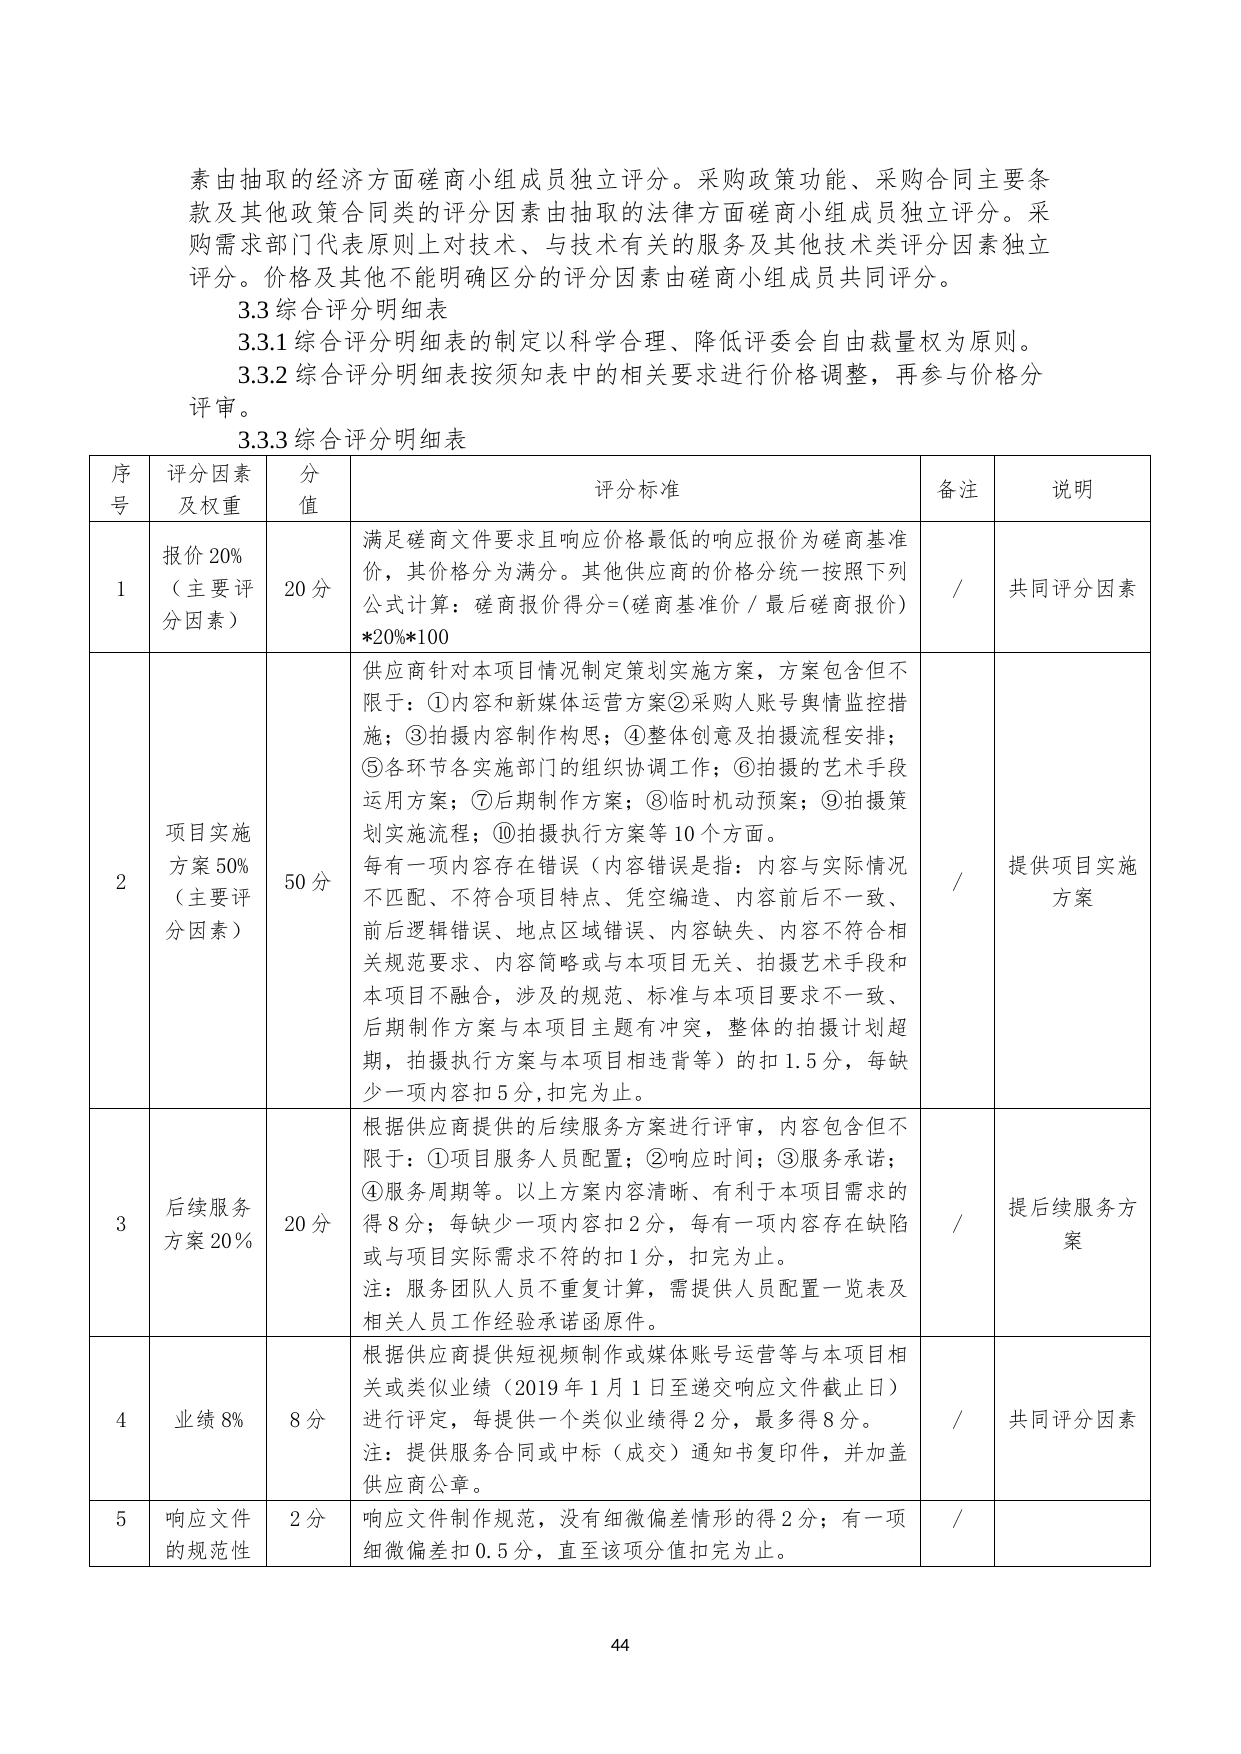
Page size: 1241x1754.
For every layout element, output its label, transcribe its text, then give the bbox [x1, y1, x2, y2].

table_cell 共同评分因素 [995, 1337, 1150, 1500]
table_cell [995, 1501, 1150, 1566]
table_cell 后续服务方案20％ [150, 1109, 266, 1336]
table_cell 8分 [267, 1337, 350, 1500]
table_cell 根据供应商提供的后续服务方案进行评审，内容包含但不限于：①项目服务人员配置；②响应时间；③服务承诺；④服务周期等。以上方案内容清晰、有利于本项目需求的得8分；每缺少一项内容扣2分，每有一项内容存在缺陷或与项目实际需求不符的扣1分，扣完为止。 注：服务团队人员不重复计算，需提供人员配置一览表及相关人员工作经验承诺函原件。 [351, 1109, 920, 1336]
table_cell 业绩8% [150, 1337, 266, 1500]
table_cell 供应商针对本项目情况制定策划实施方案，方案包含但不限于：①内容和新媒体运营方案②采购人账号舆情监控措施；③拍摄内容制作构思；④整体创意及拍摄流程安排；⑤各环节各实施部门的组织协调工作；⑥拍摄的艺术手段运用方案；⑦后期制作方案；⑧临时机动预案；⑨拍摄策划实施流程；⑩拍摄执行方案等10个方面。 每有一项内容存在错误（内容错误是指：内容与实际情况不匹配、不符合项目特点、凭空编造、内容前后不一致、前后逻辑错误、地点区域错误、内容缺失、内容不符合相关规范要求、内容简略或与本项目无关、拍摄艺术手段和本项目不融合，涉及的规范、标准与本项目要求不一致、后期制作方案与本项目主题有冲突，整体的拍摄计划超期，拍摄执行方案与本项目相违背等）的扣1.5分，每缺少一项内容扣5分,扣完为止。 [351, 653, 920, 1108]
table_cell 50分 [267, 653, 350, 1108]
table_cell 20分 [267, 1109, 350, 1336]
table_cell 5 [90, 1501, 149, 1566]
table_cell / [921, 653, 994, 1108]
table_cell 20分 [267, 522, 350, 652]
table_cell 满足磋商文件要求且响应价格最低的响应报价为磋商基准价，其价格分为满分。其他供应商的价格分统一按照下列公式计算：磋商报价得分=(磋商基准价／最后磋商报价)*20%*100 [351, 522, 920, 652]
table_cell 1 [90, 522, 149, 652]
table_cell 提后续服务方案 [995, 1109, 1150, 1336]
table_header 评分标准 [351, 456, 920, 521]
table_header 评分因素 及权重 [150, 456, 266, 521]
table_cell 2 [90, 653, 149, 1108]
table_cell 共同评分因素 [995, 522, 1150, 652]
text 3.3.3综合评分明细表 [187, 422, 1053, 454]
text 3.3综合评分明细表 [187, 292, 1053, 324]
table_cell / [921, 1337, 994, 1500]
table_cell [351, 1501, 920, 1566]
table_cell 3 [90, 1109, 149, 1336]
table_header 备注 [921, 456, 994, 521]
text 3.3.2 综合评分明细表按须知表中的相关要求进行价格调整，再参与价格分评审。 [187, 357, 1053, 422]
table_header 分 值 [267, 456, 350, 521]
table_cell 提供项目实施方案 [995, 653, 1150, 1108]
table_header 序号 [90, 456, 149, 521]
table_cell 2分 [267, 1501, 350, 1566]
table_cell / [921, 1501, 994, 1566]
table_cell 项目实施方案50%（主要评分因素） [150, 653, 266, 1108]
table_cell / [921, 522, 994, 652]
table_cell 报价20% （主要评分因素） [150, 522, 266, 652]
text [187, 162, 1053, 292]
text 3.3.1综合评分明细表的制定以科学合理、降低评委会自由裁量权为原则。 [187, 324, 1053, 357]
table_cell 4 [90, 1337, 149, 1500]
table_cell / [921, 1109, 994, 1336]
table_header 说明 [995, 456, 1150, 521]
table_cell 根据供应商提供短视频制作或媒体账号运营等与本项目相关或类似业绩（2019年1月1日至递交响应文件截止日）进行评定，每提供一个类似业绩得2分，最多得8分。 注：提供服务合同或中标（成交）通知书复印件，并加盖供应商公章。 [351, 1337, 920, 1500]
table_cell 响应文件的规范性2% [150, 1501, 266, 1566]
